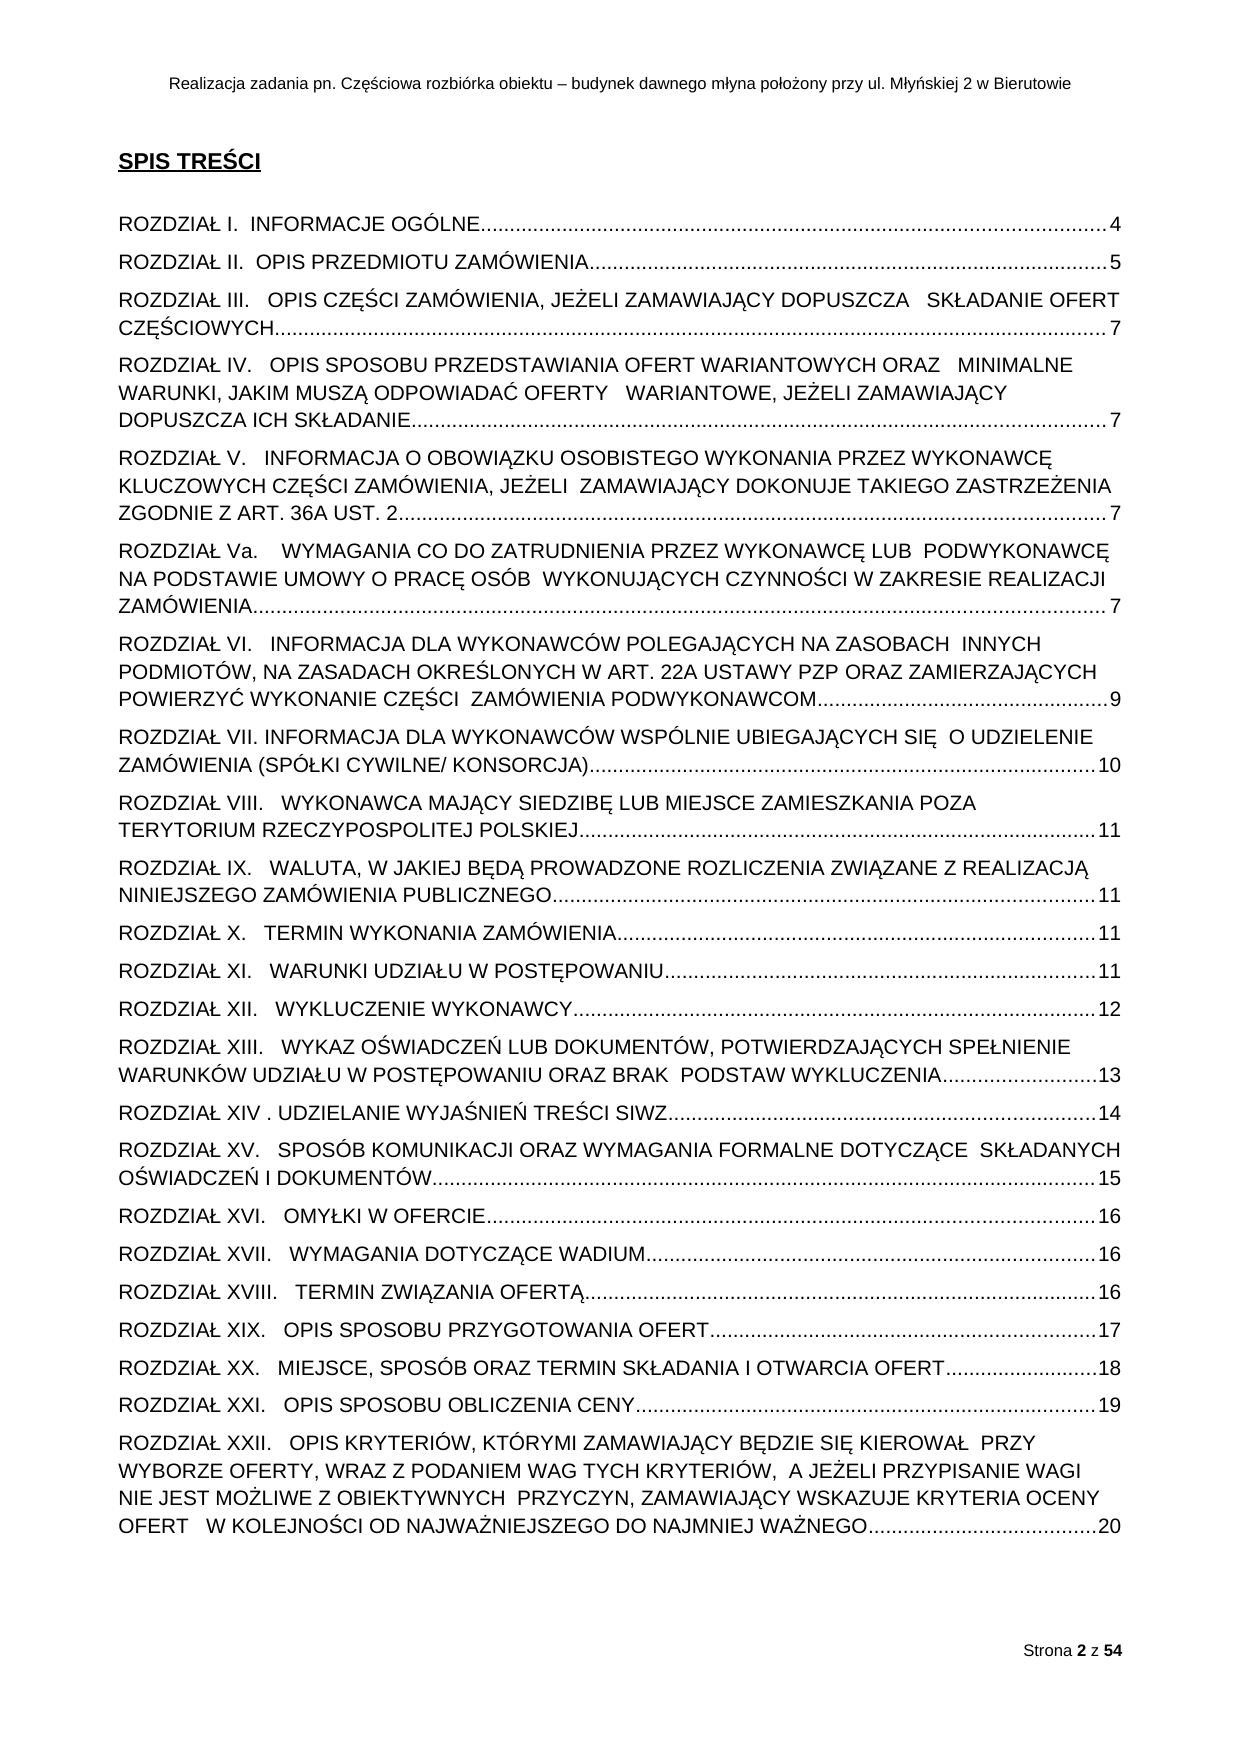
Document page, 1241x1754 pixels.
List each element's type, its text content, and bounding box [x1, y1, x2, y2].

text ROZDZIAŁ XV. SPOSÓB KOMUNIKACJI ORAZ WYMAGANIA FORMALNE DOTYCZĄCE SKŁADANYCH OŚWIADCZEŃ I DOKUMENTÓW 15 [118, 1138, 1122, 1190]
text ROZDZIAŁ XX. MIEJSCE, SPOSÓB ORAZ TERMIN SKŁADANIA I OTWARCIA OFERT 18 [118, 1355, 1122, 1379]
text ROZDZIAŁ II. OPIS PRZEDMIOTU ZAMÓWIENIA 5 [118, 250, 1122, 274]
text ROZDZIAŁ VII. INFORMACJA DLA WYKONAWCÓW WSPÓLNIE UBIEGAJĄCYCH SIĘ O UDZIELENIE ZAMÓWIENIA (SPÓŁKI CYWILNE/ KONSORCJA) 10 [118, 725, 1122, 776]
text ROZDZIAŁ Va. Wymagania co do zatrudnienia przez wykonawcę lub podwykonawcę na podstawie umowy o pracę osób wykonujących czynności w zakresie realizacji zamówienia 7 [118, 539, 1122, 618]
text ROZDZIAŁ XI. WARUNKI UDZIAŁU W POSTĘPOWANIU 11 [118, 959, 1122, 983]
text ROZDZIAŁ XIX. OPIS SPOSOBU PRZYGOTOWANIA OFERT 17 [118, 1317, 1122, 1341]
text ROZDZIAŁ XVII. WYMAGANIA DOTYCZĄCE WADIUM 16 [118, 1242, 1122, 1266]
text ROZDZIAŁ XVI. OMYŁKI W OFERCIE 16 [118, 1204, 1122, 1228]
text ROZDZIAŁ XXII. OPIS KRYTERIÓW, KTÓRYMI ZAMAWIAJĄCY BĘDZIE SIĘ KIEROWAŁ PRZY WYBORZE OFERTY, WRAZ Z PODANIEM WAG TYCH KRYTERIÓW, A JEŻELI PRZYPISANIE WAGI NIE JEST MOŻLIWE Z OBIEKTYWNYCH PRZYCZYN, ZAMAWIAJĄCY WSKAZUJE KRYTERIA OCENY OFERT W KOLEJNOŚCI OD NAJWAŻNIEJSZEGO DO NAJMNIEJ WAŻNEGO 20 [118, 1431, 1122, 1538]
text ROZDZIAŁ X. TERMIN WYKONANIA ZAMÓWIENIA 11 [118, 921, 1122, 945]
text ROZDZIAŁ V. Informacja o obowiązku osobistego wykonania przez wykonawcę kluczowych części zamówienia, jeżeli zamawiający dokonuje takiego zastrzeżenia zgodnie z art. 36a ust. 2 7 [118, 446, 1122, 525]
text ROZDZIAŁ XIII. WYKAZ OŚWIADCZEŃ LUB DOKUMENTÓW, POTWIERDZAJĄCYCH SPEŁNIENIE WARUNKÓW UDZIAŁU W POSTĘPOWANIU ORAZ BRAK PODSTAW WYKLUCZENIA 13 [118, 1035, 1122, 1086]
text ROZDZIAŁ III. Opis części zamówienia, jeżeli zamawiający dopuszcza składanie ofert częściowych 7 [118, 288, 1122, 339]
text ROZDZIAŁ XIV . UDZIELANIE WYJAŚNIEŃ TREŚCI SIWZ 14 [118, 1100, 1122, 1124]
text ROZDZIAŁ XII. WYKLUCZENIE WYKONAWCY 12 [118, 997, 1122, 1021]
text ROZDZIAŁ I. INFORMACJE OGÓLNE 4 [118, 212, 1122, 236]
text ROZDZIAŁ VIII. WYKONAWCA MAJĄCY SIEDZIBĘ LUB MIEJSCE ZAMIESZKANIA POZA TERYTORIUM RZECZYPOSPOLITEJ POLSKIEJ 11 [118, 790, 1122, 842]
text ROZDZIAŁ IV. Opis sposobu przedstawiania ofert wariantowych oraz minimalne warunki, jakim muszą odpowiadać oferty wariantowe, jeżeli zamawiający dopuszcza ich składanie 7 [118, 353, 1122, 432]
text SPIS TREŚCI [118, 148, 1122, 174]
text ROZDZIAŁ XVIII. TERMIN ZWIĄZANIA OFERTĄ 16 [118, 1279, 1122, 1303]
text ROZDZIAŁ IX. WALUTA, W JAKIEJ BĘDĄ PROWADZONE ROZLICZENIA ZWIĄZANE Z REALIZACJĄ NINIEJSZEGO ZAMÓWIENIA PUBLICZNEGO 11 [118, 856, 1122, 907]
text ROZDZIAŁ XXI. OPIS SPOSOBU OBLICZENIA CENY 19 [118, 1393, 1122, 1417]
text ROZDZIAŁ VI. INFORMACJA DLA WYKONAWCÓW POLEGAJĄCYCH NA ZASOBACH INNYCH PODMIOTÓW, NA ZASADACH OKREŚLONYCH W ART. 22A USTAWY PZP ORAZ ZAMIERZAJĄCYCH POWIERZYĆ WYKONANIE CZĘŚCI ZAMÓWIENIA PODWYKONAWCOM 9 [118, 632, 1122, 711]
